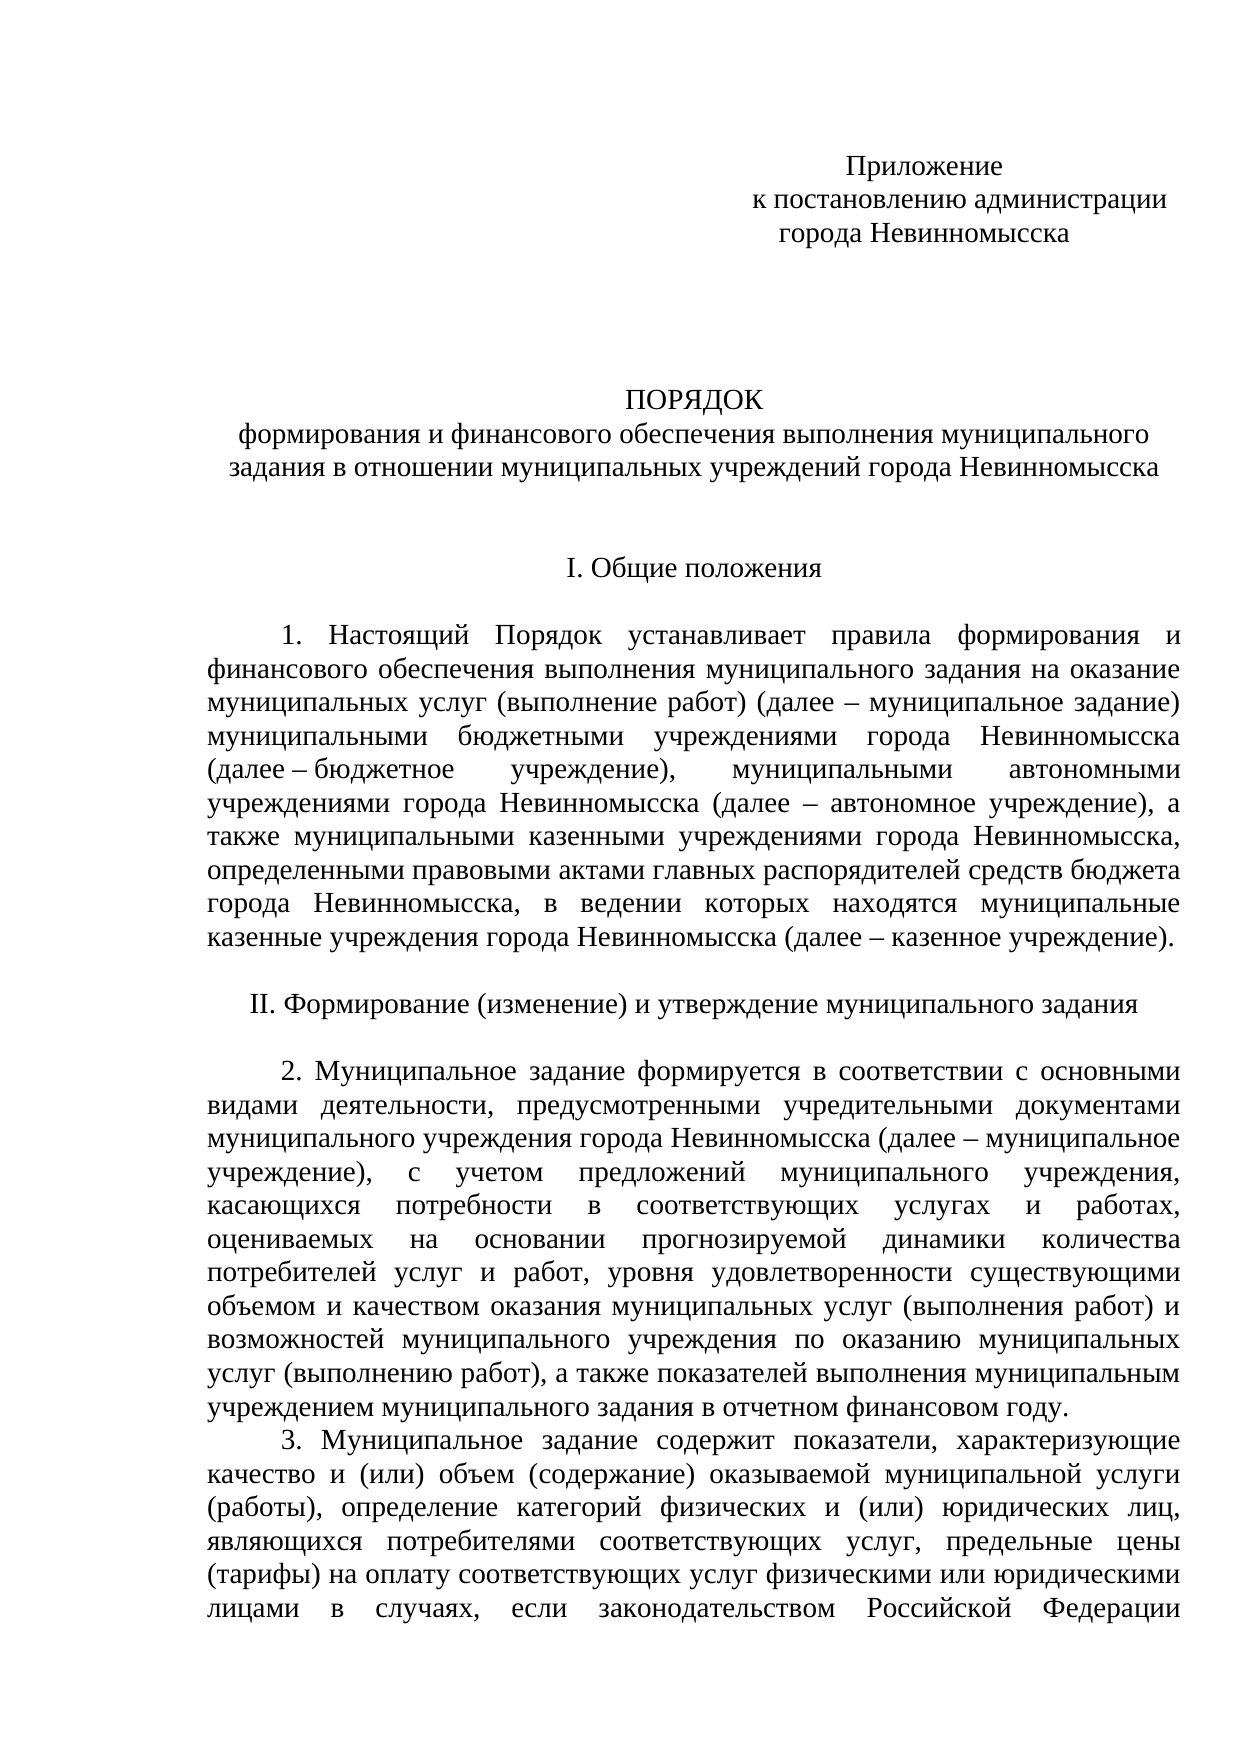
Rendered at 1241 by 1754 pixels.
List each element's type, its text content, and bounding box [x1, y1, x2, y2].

text 2. Муниципальное задание формируется в соответствии с основными видами деятельности, предусмотренными учредительными документами муниципального учреждения города Невинномысска (далее – муниципальное учреждение), с учетом предложений муниципального учреждения, касающихся потребности в соответствующих услугах и работах, оцениваемых на основании прогнозируемой динамики количества потребителей услуг и работ, уровня удовлетворенности существующими объемом и качеством оказания муниципальных услуг (выполнения работ) и возможностей муниципального учреждения по оказанию муниципальных услуг (выполнению работ), а также показателей выполнения муниципальным учреждением муниципального задания в отчетном финансовом году. [207, 1053, 1181, 1422]
list II. Формирование (изменение) и утверждение муниципального задания [207, 986, 1181, 1020]
text 1. Настоящий Порядок устанавливает правила формирования и финансового обеспечения выполнения муниципального задания на оказание муниципальных услуг (выполнение работ) (далее – муниципальное задание) муниципальными бюджетными учреждениями города Невинномысска (далее – бюджетное учреждение), муниципальными автономными учреждениями города Невинномысска (далее – автономное учреждение), а также муниципальными казенными учреждениями города Невинномысска, определенными правовыми актами главных распорядителей средств бюджета города Невинномысска, в ведении которых находятся муниципальные казенные учреждения города Невинномысска (далее – казенное учреждение). [207, 617, 1181, 953]
text к постановлению администрации [652, 181, 1196, 215]
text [207, 1422, 1181, 1623]
text формирования и финансового обеспечения выполнения муниципального задания в отношении муниципальных учреждений города Невинномысска [207, 416, 1181, 483]
list I. Общие положения [207, 550, 1181, 584]
text Приложение [652, 148, 1196, 181]
text города Невинномысска [652, 215, 1196, 248]
text ПОРЯДОК [207, 382, 1181, 416]
